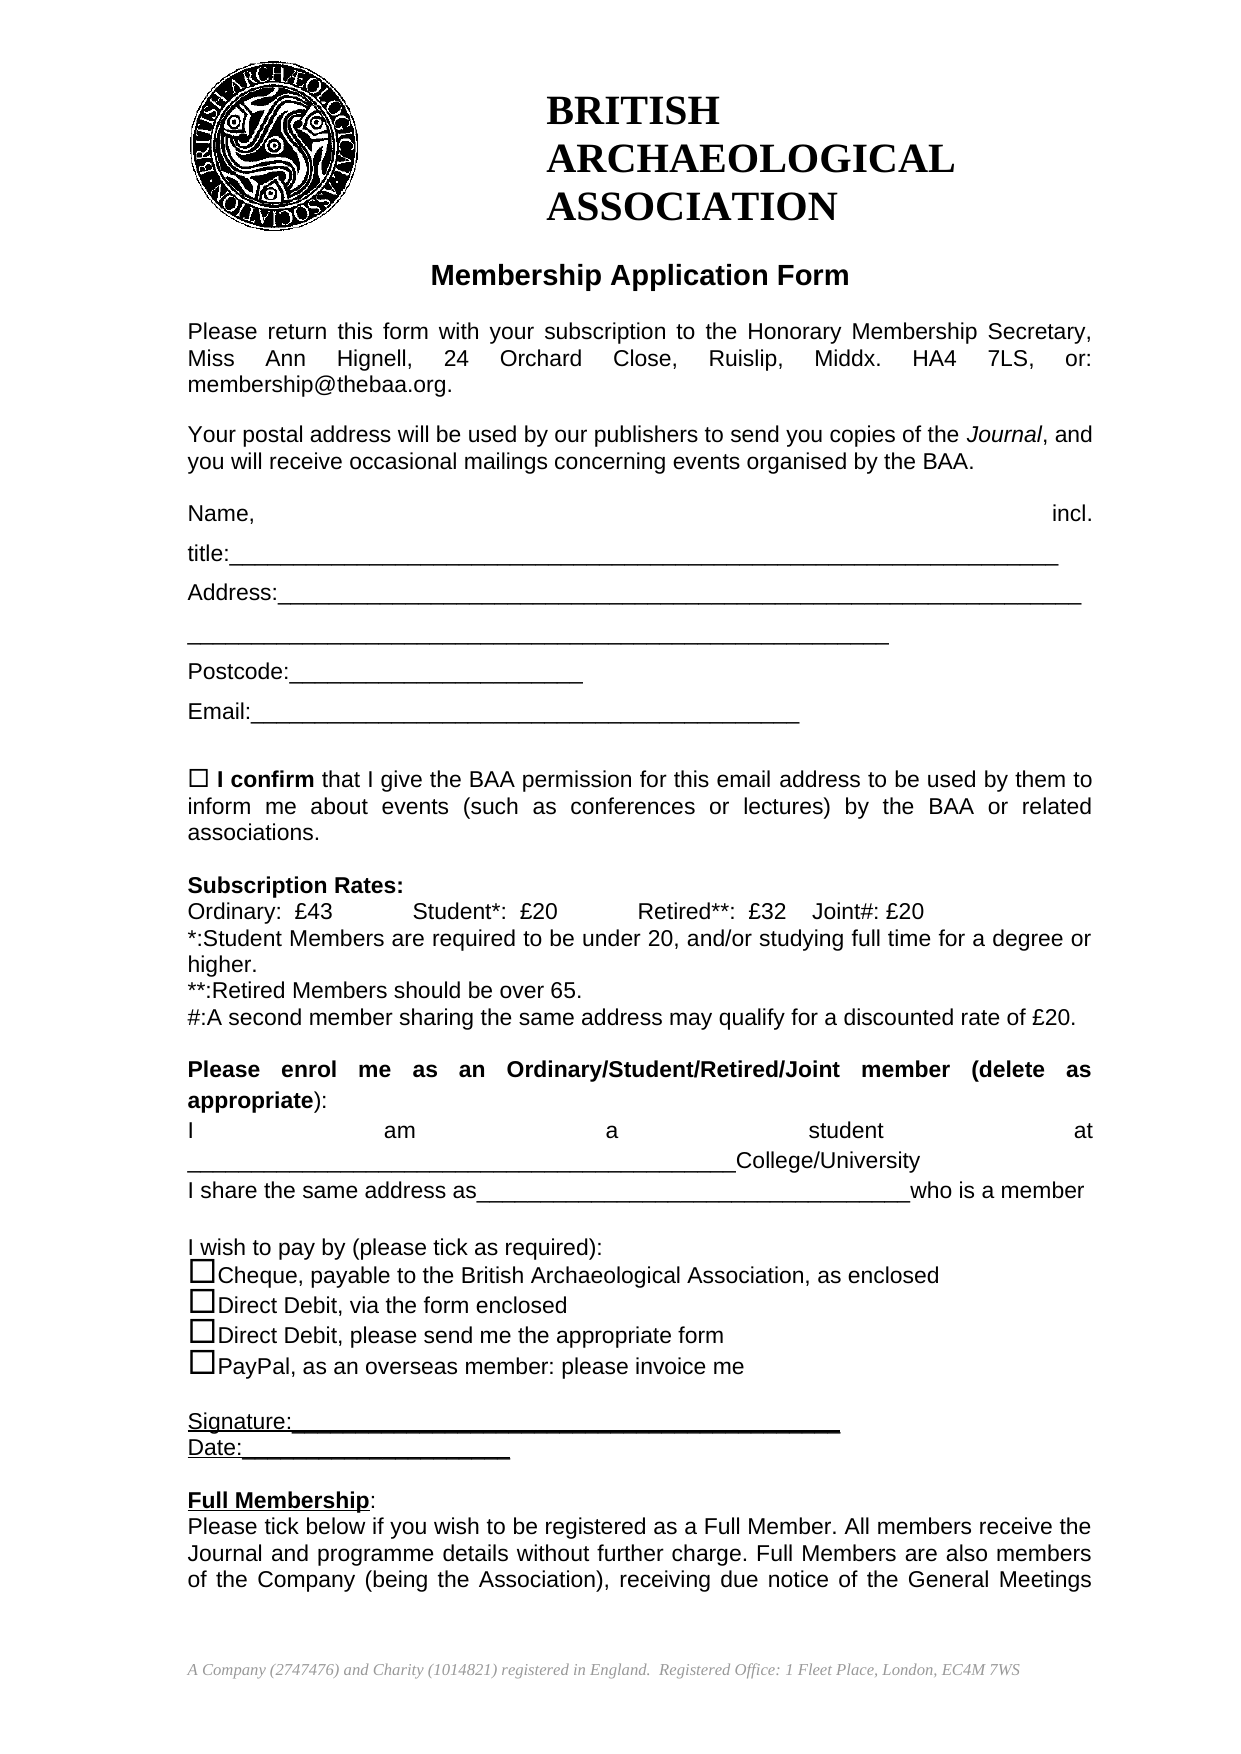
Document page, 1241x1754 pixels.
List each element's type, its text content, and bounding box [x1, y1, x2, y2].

text Full Membership: [187, 1487, 1093, 1513]
text Direct Debit, via the form enclosed [187, 1290, 1093, 1321]
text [187, 1513, 1093, 1592]
text Cheque, payable to the British Archaeological Association, as enclosed [187, 1260, 1093, 1290]
text #:A second member sharing the same address may qualify for a discounted rate of £20. [187, 1004, 1093, 1030]
text Membership Application Form [187, 258, 1093, 292]
text *:Student Members are required to be under 20, and/or studying full time for a degree or higher. [187, 924, 1093, 977]
text Name, incl. title:_________________________________________________________________ [187, 500, 1093, 566]
text I confirm that I give the BAA permission for this email address to be used by them to inform me about events (such as conferences or lectures) by the BAA or related associations. [187, 766, 1093, 846]
text I am a student at ___________________________________________College/University [187, 1117, 1093, 1173]
text Signature:___________________________________________ Date:_____________________ [187, 1408, 1093, 1460]
text Address:______________________________________________________________________________________________________________________ Postcode:_______________________ [187, 579, 1093, 684]
text Ordinary: £43 Student*: £20 Retired**: £32 Joint#: £20 [187, 898, 1093, 924]
text PayPal, as an overseas member: please invoice me [187, 1351, 1093, 1381]
subtitle BRITISH ARCHAEOLOGICAL ASSOCIATION [546, 86, 1093, 229]
text Email:___________________________________________ [187, 698, 1093, 724]
text Direct Debit, please send me the appropriate form [187, 1321, 1093, 1351]
text I share the same address as__________________________________who is a member [187, 1177, 1093, 1203]
text I wish to pay by (please tick as required): [187, 1234, 1093, 1260]
picture [187, 59, 360, 232]
text **:Retired Members should be over 65. [187, 977, 1093, 1004]
text Please enrol me as an Ordinary/Student/Retired/Joint member (delete as appropriate): [187, 1056, 1093, 1113]
text Please return this form with your subscription to the Honorary Membership Secretary, Miss Ann Hignell, 24 Orchard Close, Ruislip, Middx. HA4 7LS, or: membership@thebaa.org. [187, 318, 1093, 397]
text Subscription Rates: [187, 872, 1093, 898]
text Your postal address will be used by our publishers to send you copies of the Journal, and you will receive occasional mailings concerning events organised by the BAA. [187, 421, 1093, 474]
